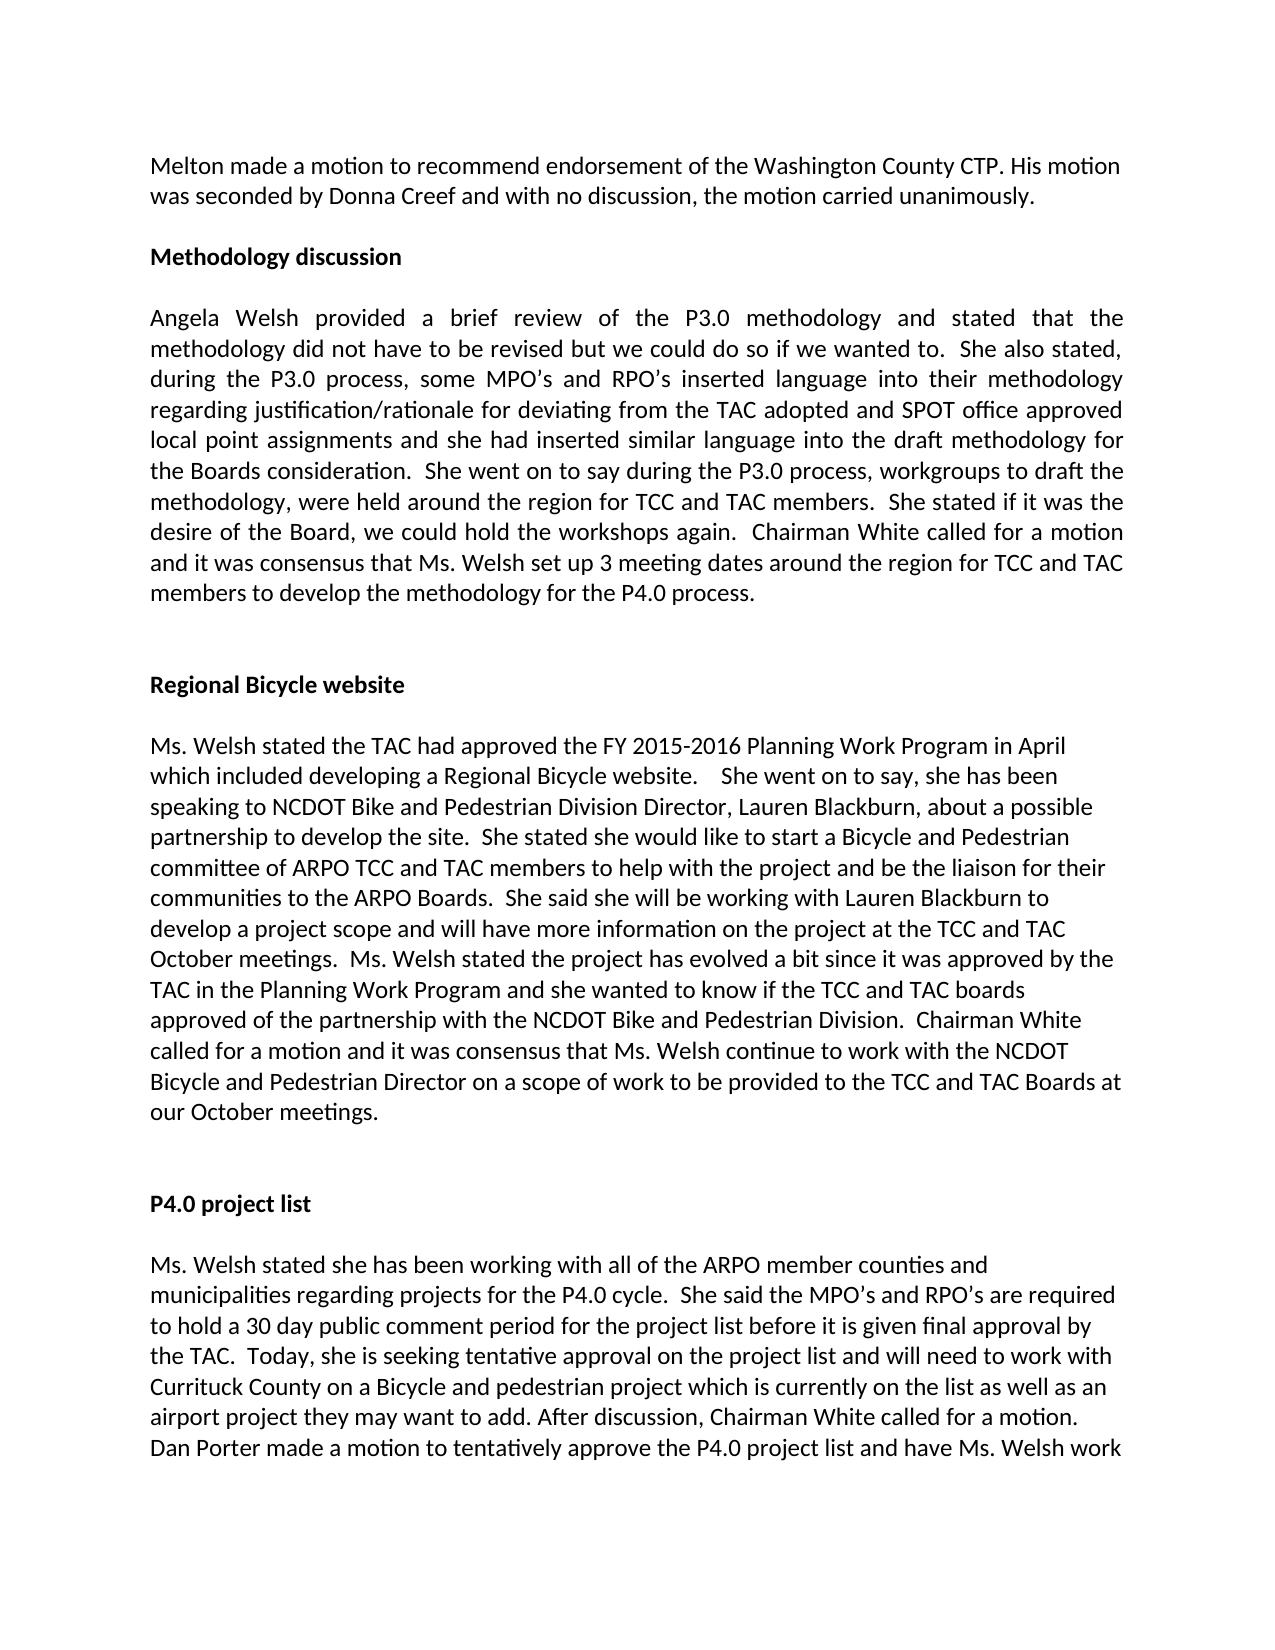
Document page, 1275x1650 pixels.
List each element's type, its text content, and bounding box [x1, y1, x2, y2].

text Angela Welsh provided a brief review of the P3.0 methodology and stated that the methodology did not have to be revised but we could do so if we wanted to. She also stated, during the P3.0 process, some MPO’s and RPO’s inserted language into their methodology regarding justification/rationale for deviating from the TAC adopted and SPOT office approved local point assignments and she had inserted similar language into the draft methodology for the Boards consideration. She went on to say during the P3.0 process, workgroups to draft the methodology, were held around the region for TCC and TAC members. She stated if it was the desire of the Board, we could hold the workshops again. Chairman White called for a motion and it was consensus that Ms. Welsh set up 3 meeting dates around the region for TCC and TAC members to develop the methodology for the P4.0 process. [150, 303, 1125, 608]
text Ms. Welsh stated the TAC had approved the FY 2015-2016 Planning Work Program in April which included developing a Regional Bicycle website. She went on to say, she has been speaking to NCDOT Bike and Pedestrian Division Director, Lauren Blackburn, about a possible partnership to develop the site. She stated she would like to start a Bicycle and Pedestrian committee of ARPO TCC and TAC members to help with the project and be the liaison for their communities to the ARPO Boards. She said she will be working with Lauren Blackburn to develop a project scope and will have more information on the project at the TCC and TAC October meetings. Ms. Welsh stated the project has evolved a bit since it was approved by the TAC in the Planning Work Program and she wanted to know if the TCC and TAC boards approved of the partnership with the NCDOT Bike and Pedestrian Division. Chairman White called for a motion and it was consensus that Ms. Welsh continue to work with the NCDOT Bicycle and Pedestrian Director on a scope of work to be provided to the TCC and TAC Boards at our October meetings. [150, 730, 1125, 1127]
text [150, 1249, 1125, 1462]
text P4.0 project list [150, 1188, 1125, 1218]
text Regional Bicycle website [150, 669, 1125, 699]
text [150, 150, 1125, 211]
text Methodology discussion [150, 242, 1125, 272]
